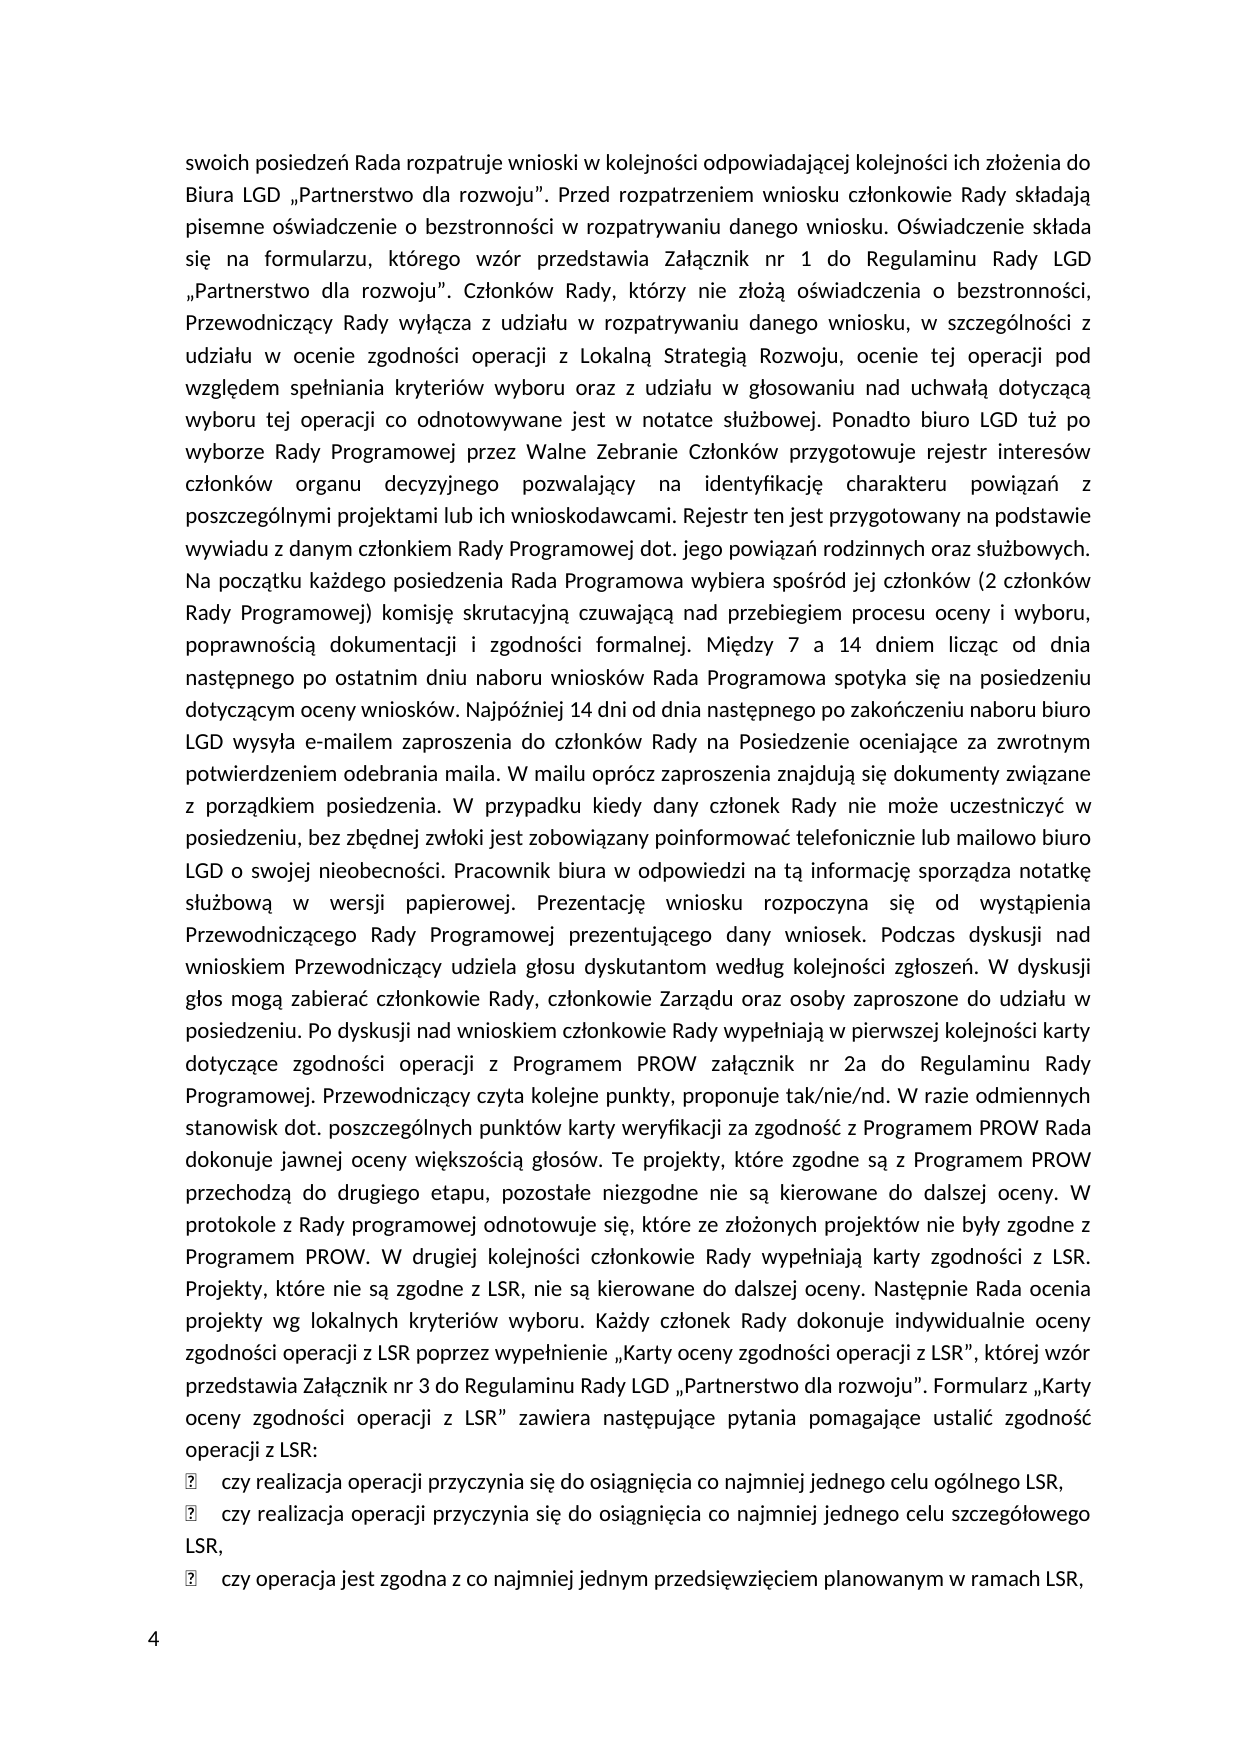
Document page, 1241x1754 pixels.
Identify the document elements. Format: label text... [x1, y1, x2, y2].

text  czy realizacja operacji przyczynia się do osiągnięcia co najmniej jednego celu szczegółowego LSR, [185, 1499, 1093, 1560]
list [148, 148, 1093, 1463]
text  czy realizacja operacji przyczynia się do osiągnięcia co najmniej jednego celu ogólnego LSR, [185, 1467, 1093, 1495]
text  czy operacja jest zgodna z co najmniej jednym przedsięwzięciem planowanym w ramach LSR, [185, 1564, 1093, 1592]
